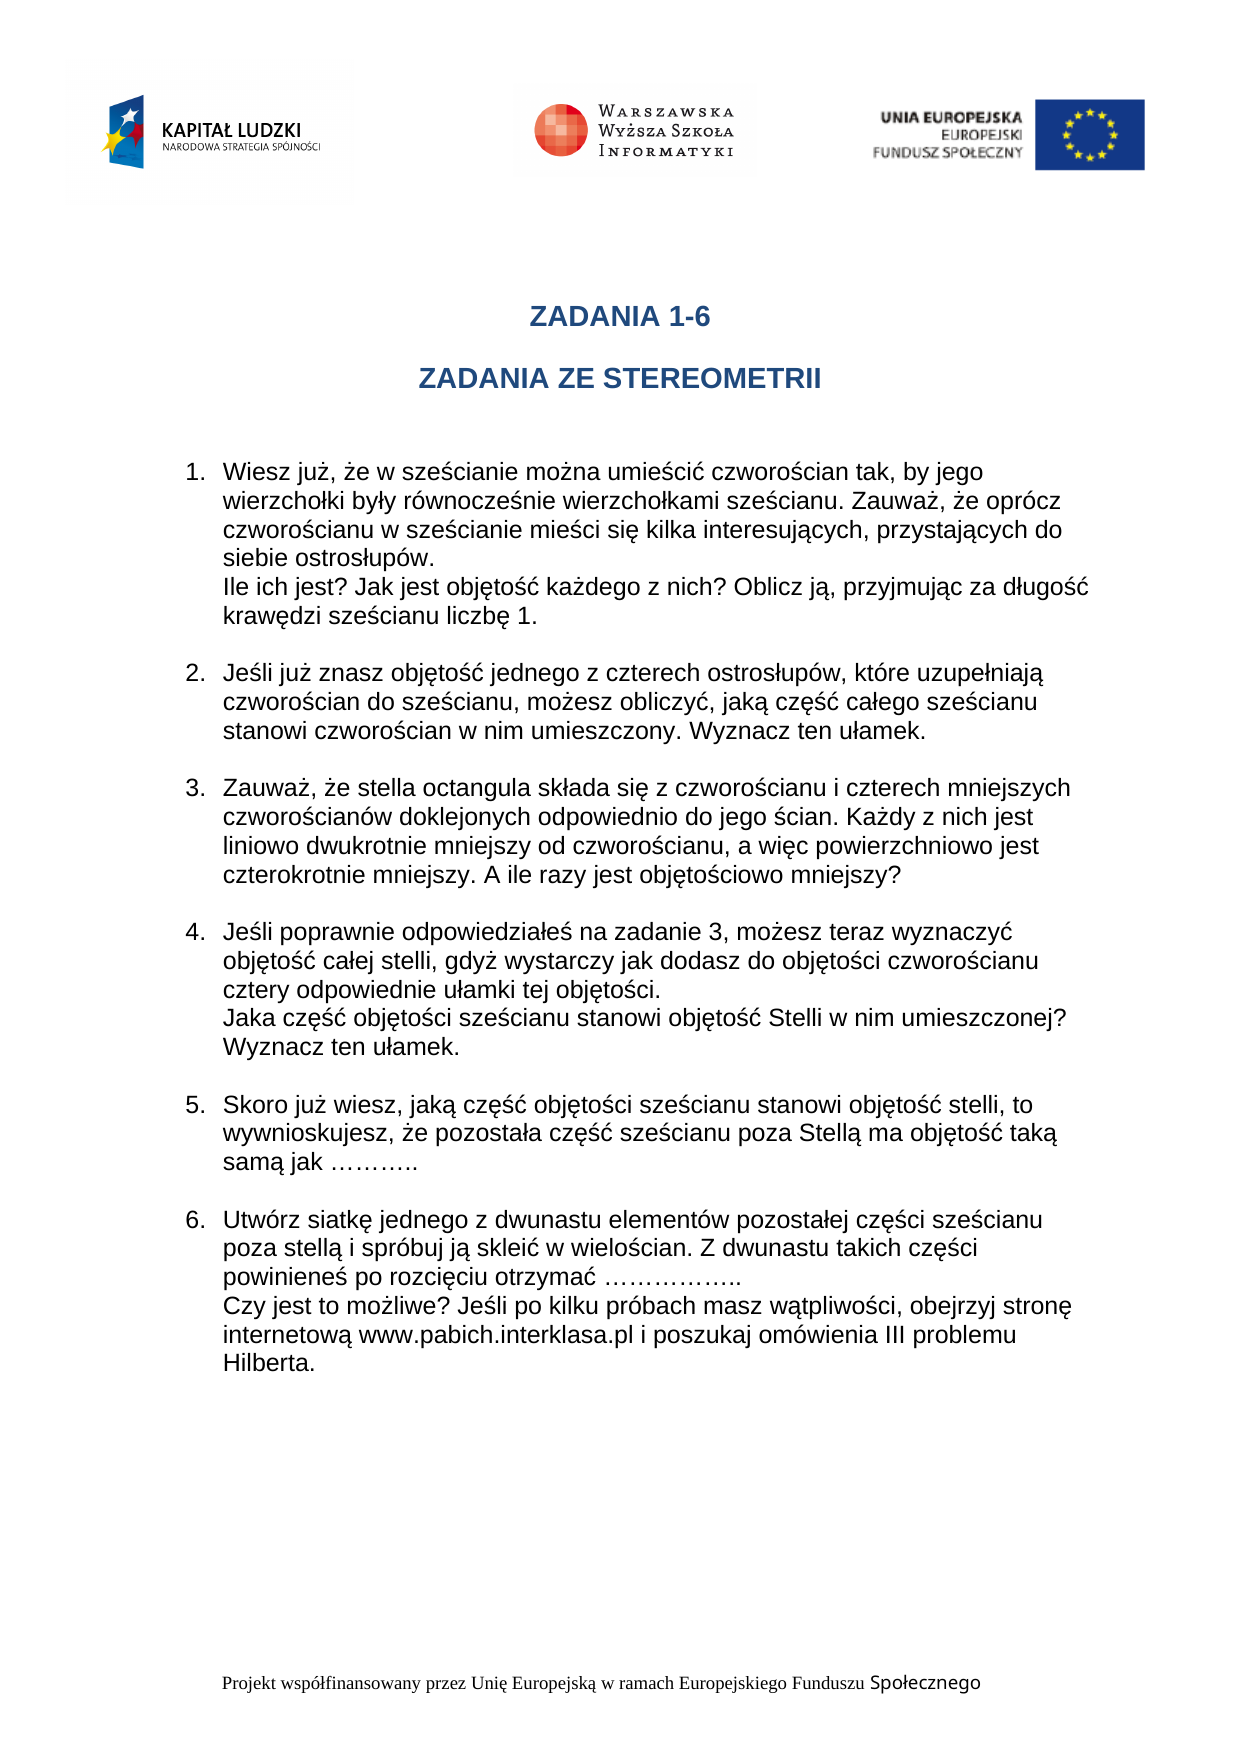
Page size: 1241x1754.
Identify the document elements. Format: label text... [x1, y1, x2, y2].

list Czy jest to możliwe? Jeśli po kilku próbach masz wątpliwości, obejrzyj stronę internetową www.pabich.interklasa.pl i poszukaj omówienia III problemu Hilberta. [223, 1291, 1092, 1377]
list Utwórz siatkę jednego z dwunastu elementów pozostałej części sześcianu poza stellą i spróbuj ją skleić w wielościan. Z dwunastu takich części powinieneś po rozcięciu otrzymać …………….. [185, 1205, 1092, 1291]
list Wyznacz ten ułamek. [223, 1032, 1092, 1061]
list Ile ich jest? Jak jest objętość każdego z nich? Oblicz ją, przyjmując za długość krawędzi sześcianu liczbę 1. [223, 572, 1092, 630]
list Zauważ, że stella octangula składa się z czworościanu i czterech mniejszych czworościanów doklejonych odpowiednio do jego ścian. Każdy z nich jest liniowo dwukrotnie mniejszy od czworościanu, a więc powierzchniowo jest czterokrotnie mniejszy. A ile razy jest objętościowo mniejszy? [185, 773, 1092, 888]
list Skoro już wiesz, jaką część objętości sześcianu stanowi objętość stelli, to wywnioskujesz, że pozostała część sześcianu poza Stellą ma objętość taką samą jak ……….. [185, 1090, 1092, 1176]
picture [65, 59, 355, 205]
text ZADANIA 1-6 [148, 299, 1092, 333]
list Jeśli poprawnie odpowiedziałeś na zadanie 3, możesz teraz wyznaczyć objętość całej stelli, gdyż wystarczy jak dodasz do objętości czworościanu cztery odpowiednie ułamki tej objętości. [185, 917, 1092, 1003]
text ZADANIA ZE STEREOMETRII [148, 361, 1092, 395]
list Wiesz już, że w sześcianie można umieścić czworościan tak, by jego wierzchołki były równocześnie wierzchołkami sześcianu. Zauważ, że oprócz czworościanu w sześcianie mieści się kilka interesujących, przystających do siebie ostrosłupów. [185, 457, 1092, 572]
list Jeśli już znasz objętość jednego z czterech ostrosłupów, które uzupełniają czworościan do sześcianu, możesz obliczyć, jaką część całego sześcianu stanowi czworościan w nim umieszczony. Wyznacz ten ułamek. [185, 658, 1092, 745]
list Jaka część objętości sześcianu stanowi objętość Stelli w nim umieszczonej? [223, 1003, 1092, 1032]
picture [513, 83, 758, 177]
